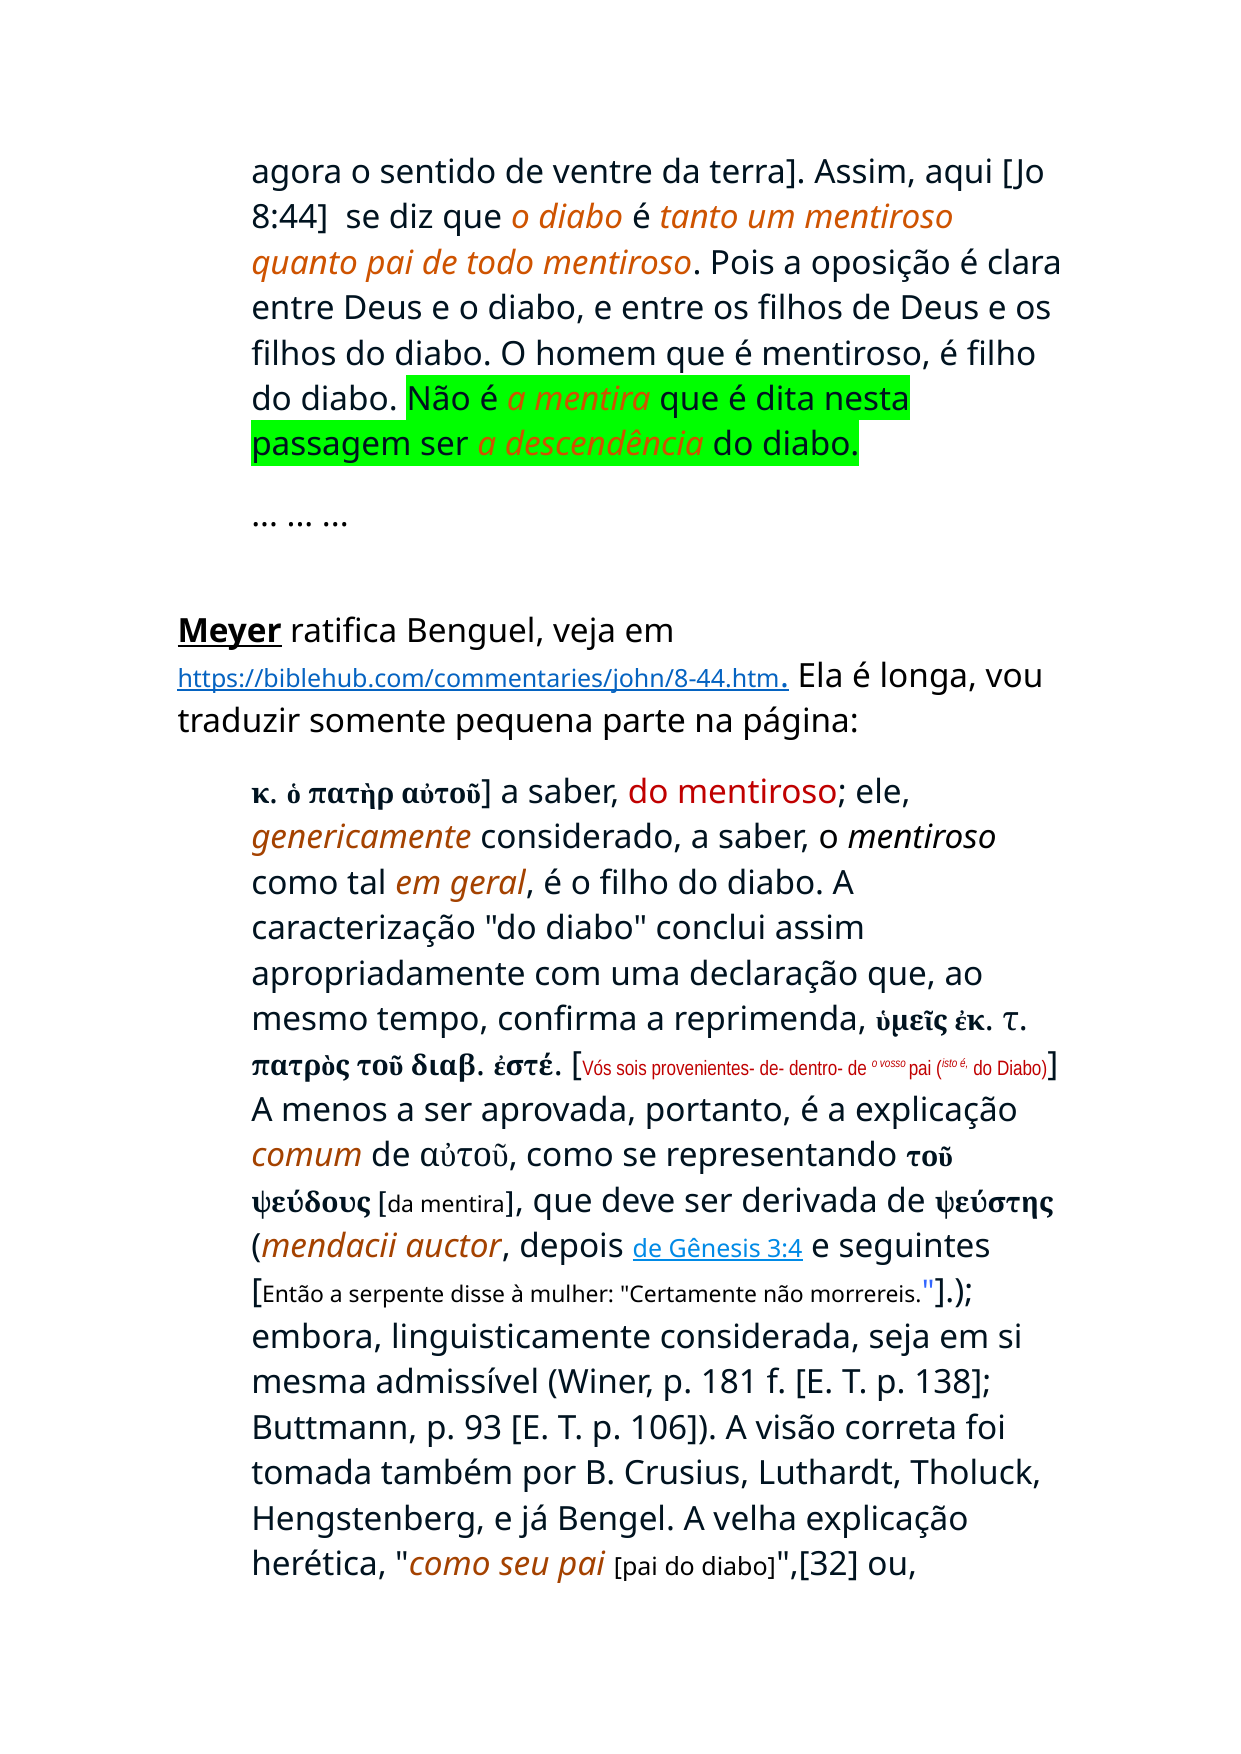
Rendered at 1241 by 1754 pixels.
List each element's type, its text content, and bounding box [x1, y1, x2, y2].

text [251, 148, 1063, 466]
text Meyer ratifica Benguel, veja em https://biblehub.com/commentaries/john/8-44.htm. Ela é longa, vou traduzir somente pequena parte na página: [177, 561, 1063, 743]
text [251, 768, 1063, 1585]
text ... ... ... [251, 491, 1063, 536]
